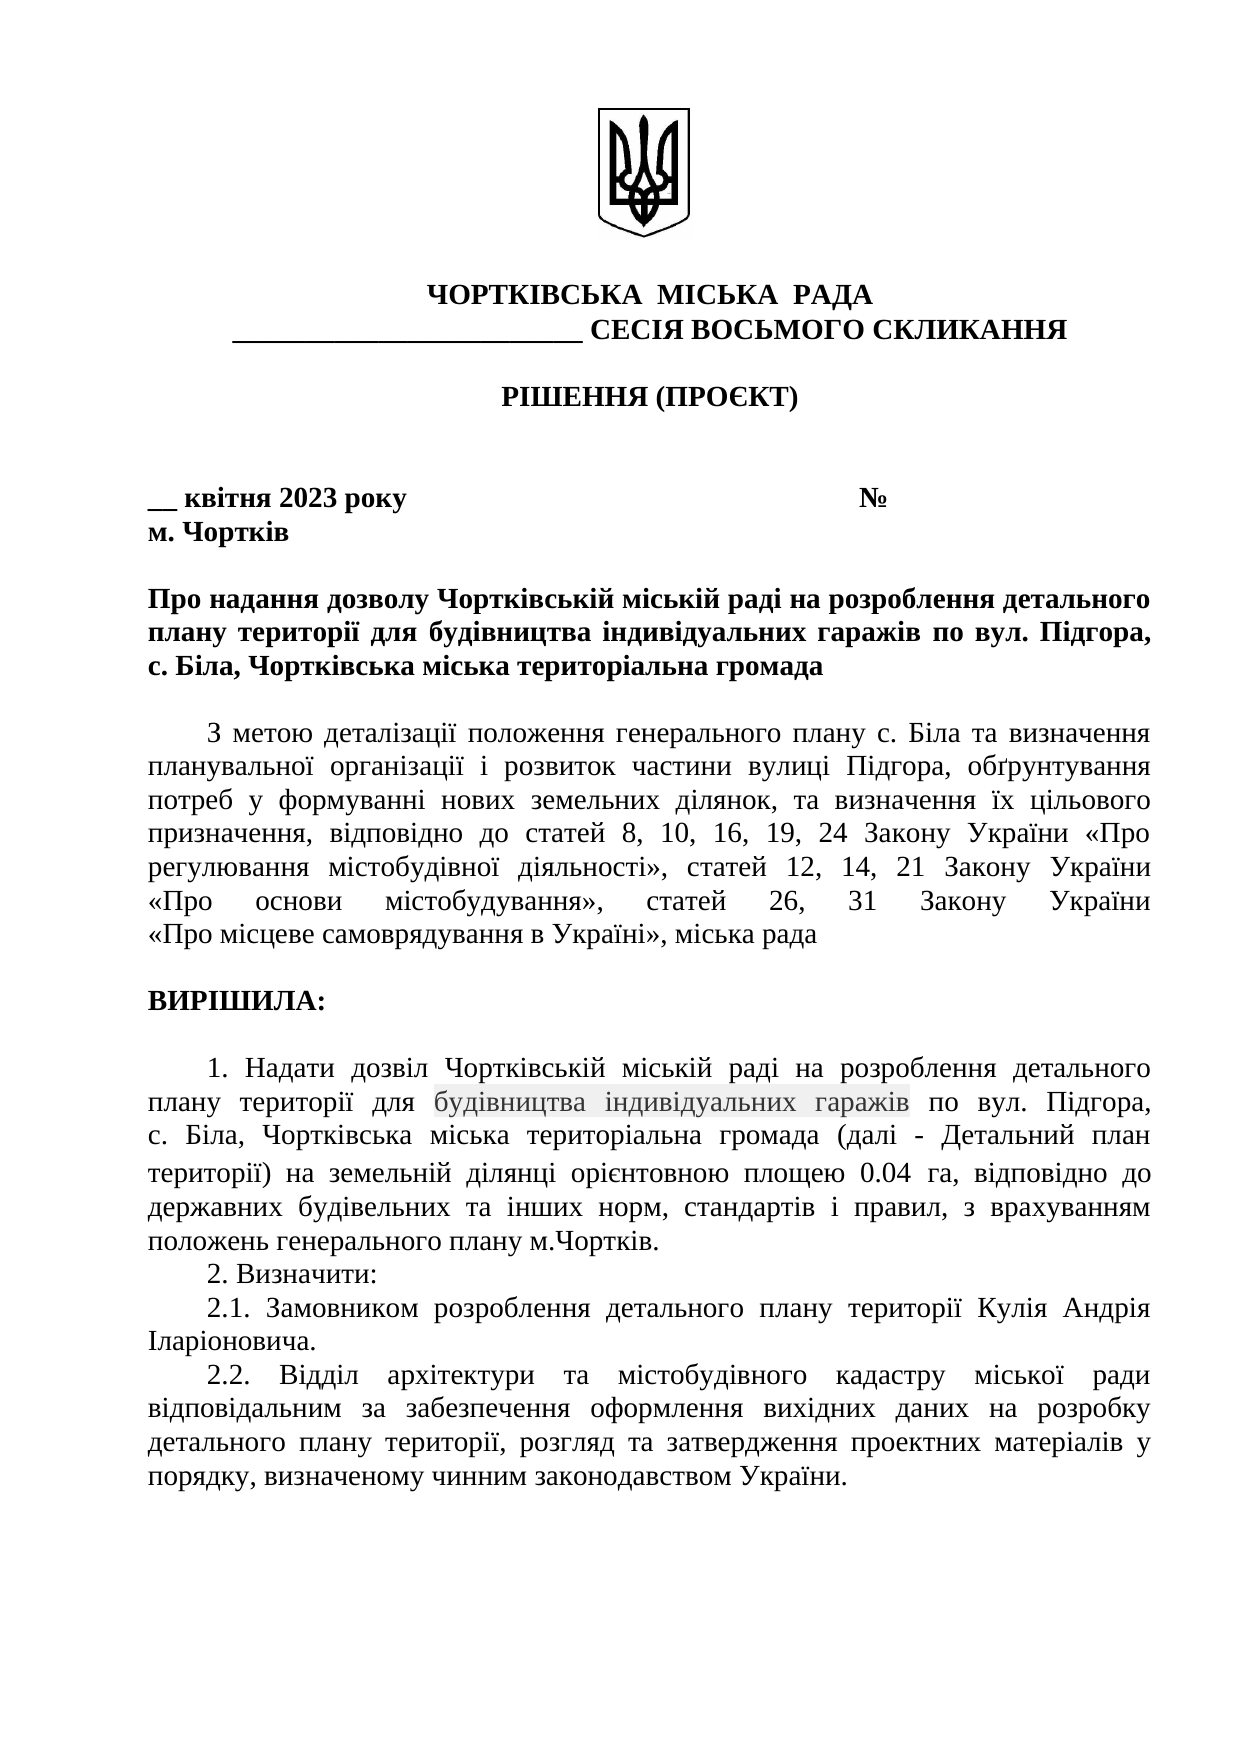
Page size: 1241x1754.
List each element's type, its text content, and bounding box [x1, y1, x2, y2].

text 1. Надати дозвіл Чортківській міській раді на розроблення детального плану території для будівництва індивідуальних гаражів по вул. Підгора, с. Біла, Чортківська міська територіальна громада (далі - Детальний план території) на земельній ділянці орієнтовною площею 0.04 га, відповідно до державних будівельних та інших норм, стандартів і правил, з врахуванням положень генерального плану м.Чортків. [148, 1050, 1152, 1256]
text ВИРІШИЛА: [148, 983, 1152, 1017]
text __ квітня 2023 року № [148, 480, 1152, 514]
text 2.1. Замовником розроблення детального плану території Кулія Андрія Іларіоновича. [148, 1290, 1152, 1357]
text 2. Визначити: [148, 1256, 1152, 1290]
text м. Чортків [148, 514, 1152, 547]
text ________________________ СЕСІЯ ВОСЬМОГО СКЛИКАННЯ [148, 312, 1152, 346]
text ЧОРТКІВСЬКА МІСЬКА РАДА [148, 277, 1152, 311]
picture [597, 107, 693, 241]
text З метою деталізації положення генерального плану с. Біла та визначення планувальної організації і розвиток частини вулиці Підгора, обґрунтування потреб у формуванні нових земельних ділянок, та визначення їх цільового призначення, відповідно до статей 8, 10, 16, 19, 24 Закону України «Про регулювання містобудівної діяльності», статей 12, 14, 21 Закону України «Про основи містобудування», статей 26, 31 Закону України «Про місцеве самоврядування в Україні», міська рада [148, 715, 1152, 950]
text Про надання дозволу Чортківській міській раді на розроблення детального плану території для будівництва індивідуальних гаражів по вул. Підгора, с. Біла, Чортківська міська територіальна громада [148, 581, 1152, 681]
text РІШЕННЯ (ПРОЄКТ) [148, 379, 1152, 413]
text 2.2. Відділ архітектури та містобудівного кадастру міської ради відповідальним за забезпечення оформлення вихідних даних на розробку детального плану території, розгляд та затвердження проектних матеріалів у порядку, визначеному чинним законодавством України. [148, 1357, 1152, 1491]
